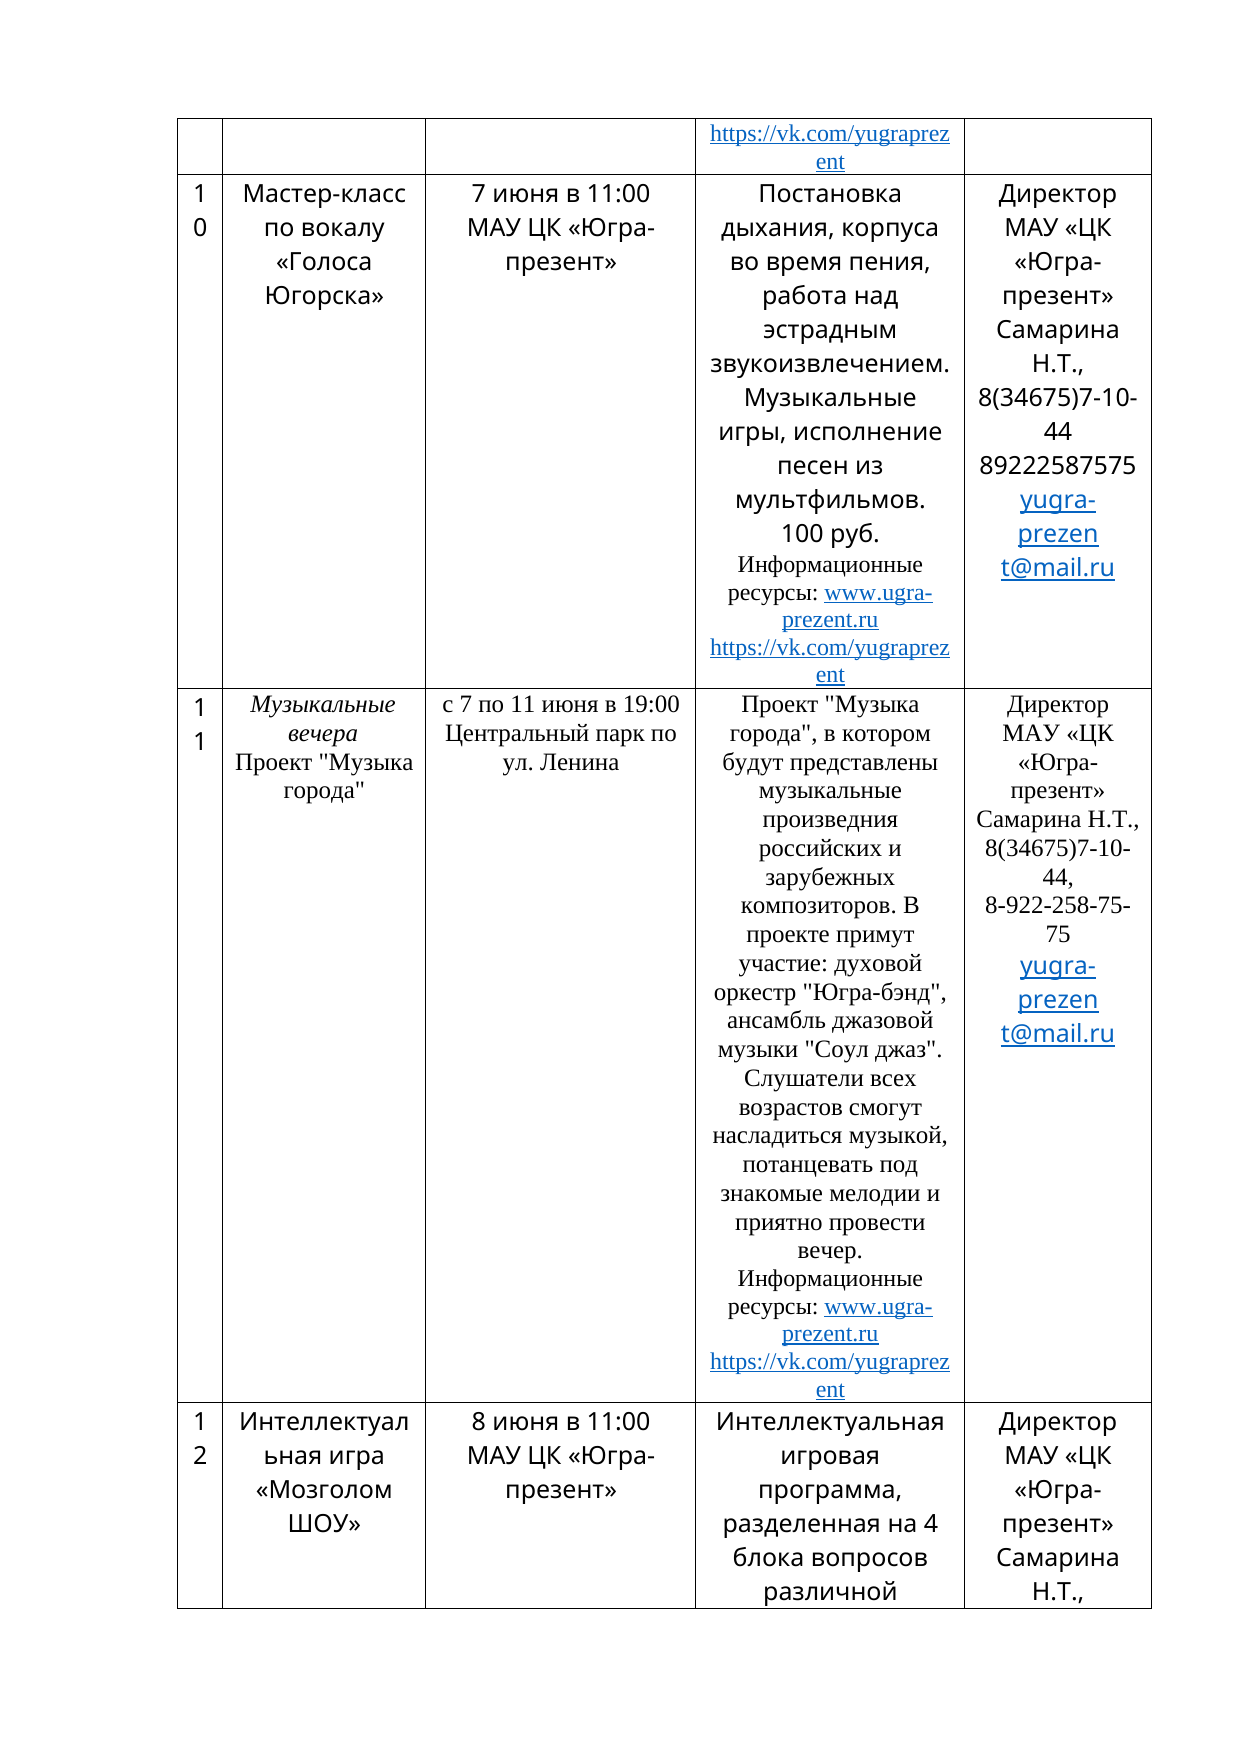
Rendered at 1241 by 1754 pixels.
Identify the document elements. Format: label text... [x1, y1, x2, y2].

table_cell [696, 1403, 964, 1608]
table_cell 12 [178, 1403, 222, 1608]
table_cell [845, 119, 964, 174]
table_cell 11 [178, 689, 222, 1402]
table_cell Проект "Музыка города", в котором будут представлены музыкальные произведния российских и зарубежных композиторов. В проекте примут участие: духовой оркестр "Югра-бэнд", ансамбль джазовой музыки "Соул джаз". Слушатели всех возрастов смогут насладиться музыкой, потанцевать под знакомые мелодии и приятно провести вечер. Информационные ресурсы: www.ugra-prezent.ru https://vk.com/yugraprezent [696, 689, 964, 1402]
table_cell Постановка дыхания, корпуса во время пения, работа над эстрадным звукоизвлечением. Музыкальные игры, исполнение песен из мультфильмов. 100 руб. Информационные ресурсы: www.ugra-prezent.ru https://vk.com/yugraprezent [696, 175, 964, 688]
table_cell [426, 119, 695, 174]
table_cell 10 [178, 175, 222, 688]
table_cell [223, 119, 425, 174]
table_cell 7 июня в 11:00 МАУ ЦК «Югра-презент» [426, 175, 695, 688]
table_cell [965, 1403, 1151, 1608]
table_cell Мастер-класс по вокалу «Голоса Югорска» [223, 175, 425, 688]
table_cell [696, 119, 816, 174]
table_cell 9 [178, 119, 222, 174]
table_cell Музыкальные вечера Проект "Музыка города" [223, 689, 425, 1402]
table_cell Директор МАУ «ЦК «Югра-презент» Самарина Н.Т., 8(34675)7-10-44 89222587575 yugra-prezent@mail.ru [965, 175, 1151, 688]
table_cell Директор МАУ «ЦК «Югра-презент» Самарина Н.Т., 8(34675)7-10-44, 8-922-258-75-75 yugra-prezent@mail.ru [965, 689, 1151, 1402]
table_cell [426, 1403, 695, 1608]
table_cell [965, 119, 1151, 174]
table_cell с 7 по 11 июня в 19:00 Центральный парк по ул. Ленина [426, 689, 695, 1402]
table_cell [223, 1403, 425, 1608]
